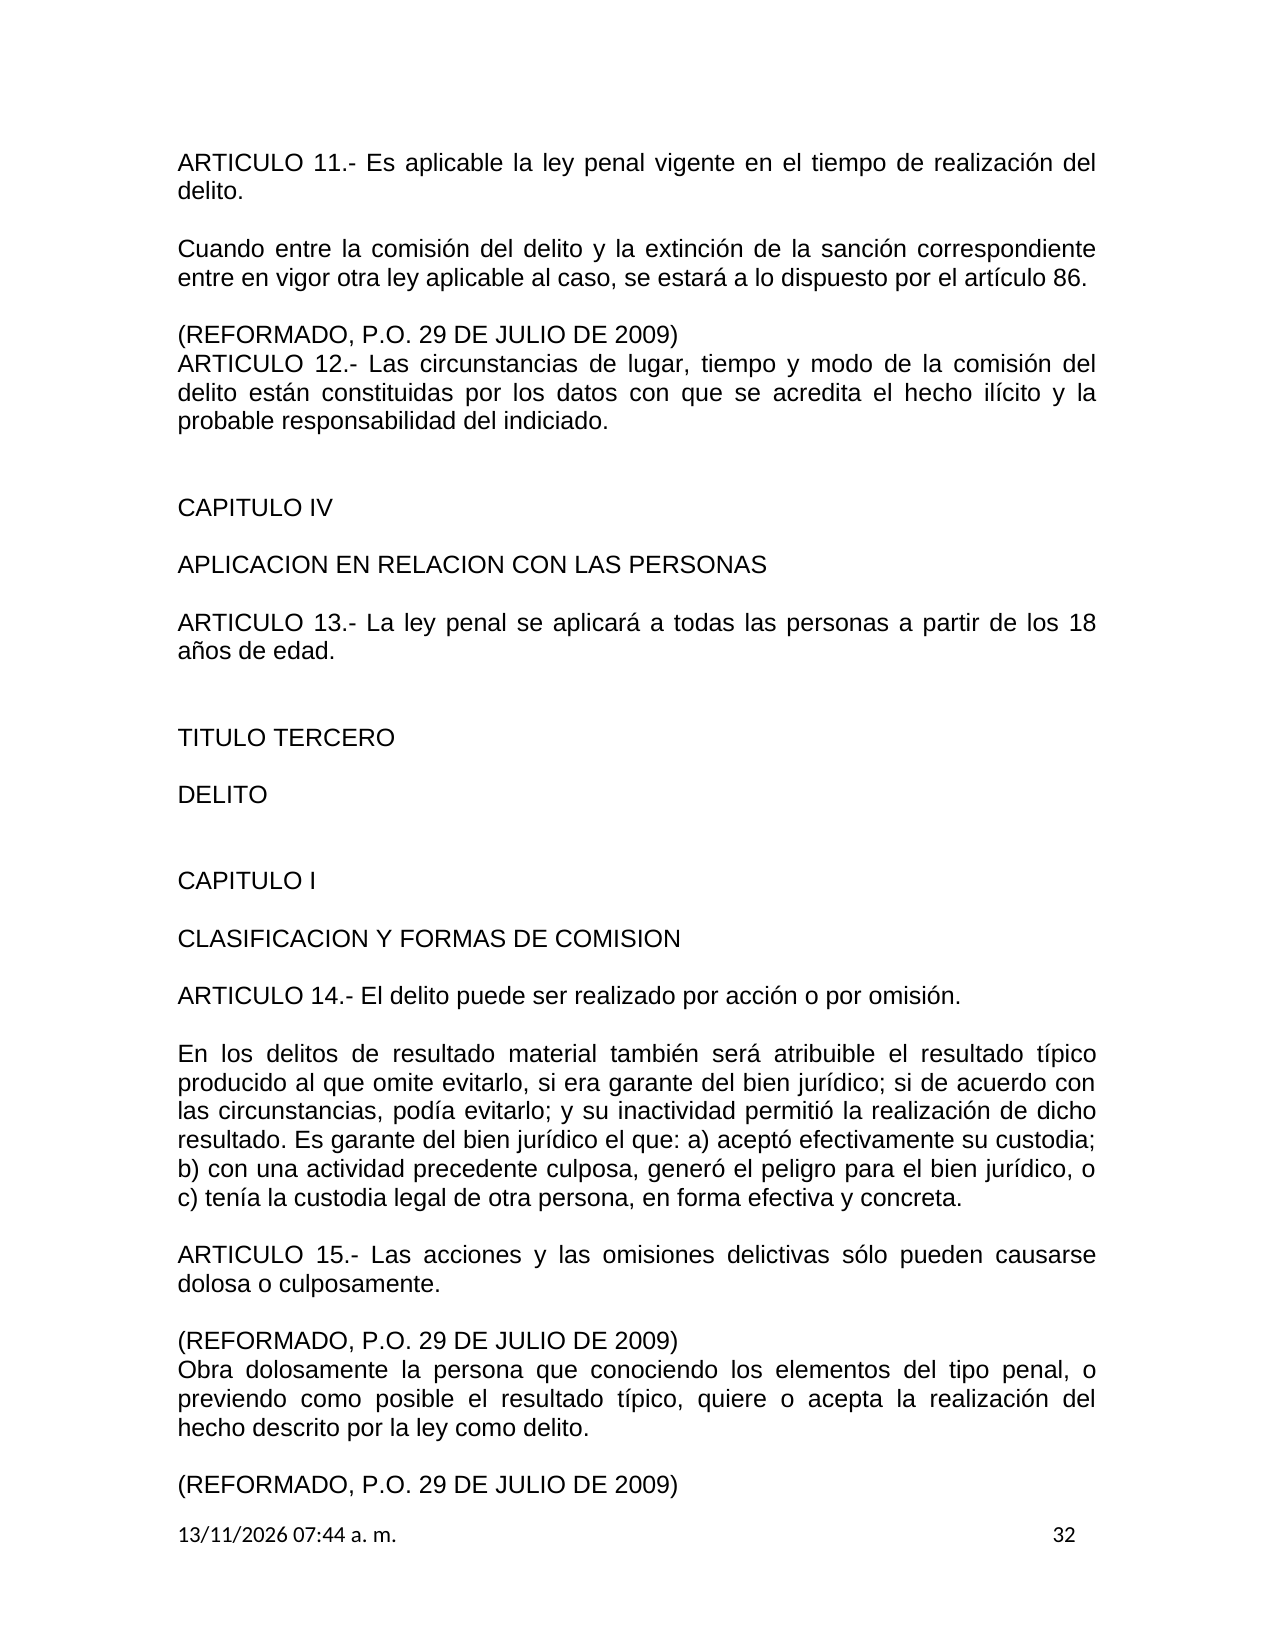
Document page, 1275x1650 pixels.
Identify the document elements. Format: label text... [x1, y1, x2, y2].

text (REFORMADO, P.O. 29 DE JULIO DE 2009) [177, 320, 1098, 349]
text CAPITULO I [177, 866, 1098, 895]
text APLICACION EN RELACION CON LAS PERSONAS [177, 550, 1098, 579]
text ARTICULO 12.- Las circunstancias de lugar, tiempo y modo de la comisión del delito están constituidas por los datos con que se acredita el hecho ilícito y la probable responsabilidad del indiciado. [177, 349, 1098, 435]
text ARTICULO 14.- El delito puede ser realizado por acción o por omisión. [177, 981, 1098, 1010]
text TITULO TERCERO [177, 723, 1098, 751]
text En los delitos de resultado material también será atribuible el resultado típico producido al que omite evitarlo, si era garante del bien jurídico; si de acuerdo con las circunstancias, podía evitarlo; y su inactividad permitió la realización de dicho resultado. Es garante del bien jurídico el que: a) aceptó efectivamente su custodia; b) con una actividad precedente culposa, generó el peligro para el bien jurídico, o c) tenía la custodia legal de otra persona, en forma efectiva y concreta. [177, 1039, 1098, 1211]
text Obra dolosamente la persona que conociendo los elementos del tipo penal, o previendo como posible el resultado típico, quiere o acepta la realización del hecho descrito por la ley como delito. [177, 1355, 1098, 1441]
text CAPITULO IV [177, 493, 1098, 521]
text (REFORMADO, P.O. 29 DE JULIO DE 2009) [177, 1470, 1098, 1499]
text ARTICULO 13.- La ley penal se aplicará a todas las personas a partir de los 18 años de edad. [177, 608, 1098, 665]
text CLASIFICACION Y FORMAS DE COMISION [177, 924, 1098, 953]
text ARTICULO 11.- Es aplicable la ley penal vigente en el tiempo de realización del delito. [177, 148, 1098, 205]
text DELITO [177, 780, 1098, 809]
text Cuando entre la comisión del delito y la extinción de la sanción correspondiente entre en vigor otra ley aplicable al caso, se estará a lo dispuesto por el artículo 86. [177, 234, 1098, 291]
text ARTICULO 15.- Las acciones y las omisiones delictivas sólo pueden causarse dolosa o culposamente. [177, 1240, 1098, 1298]
text (REFORMADO, P.O. 29 DE JULIO DE 2009) [177, 1326, 1098, 1355]
